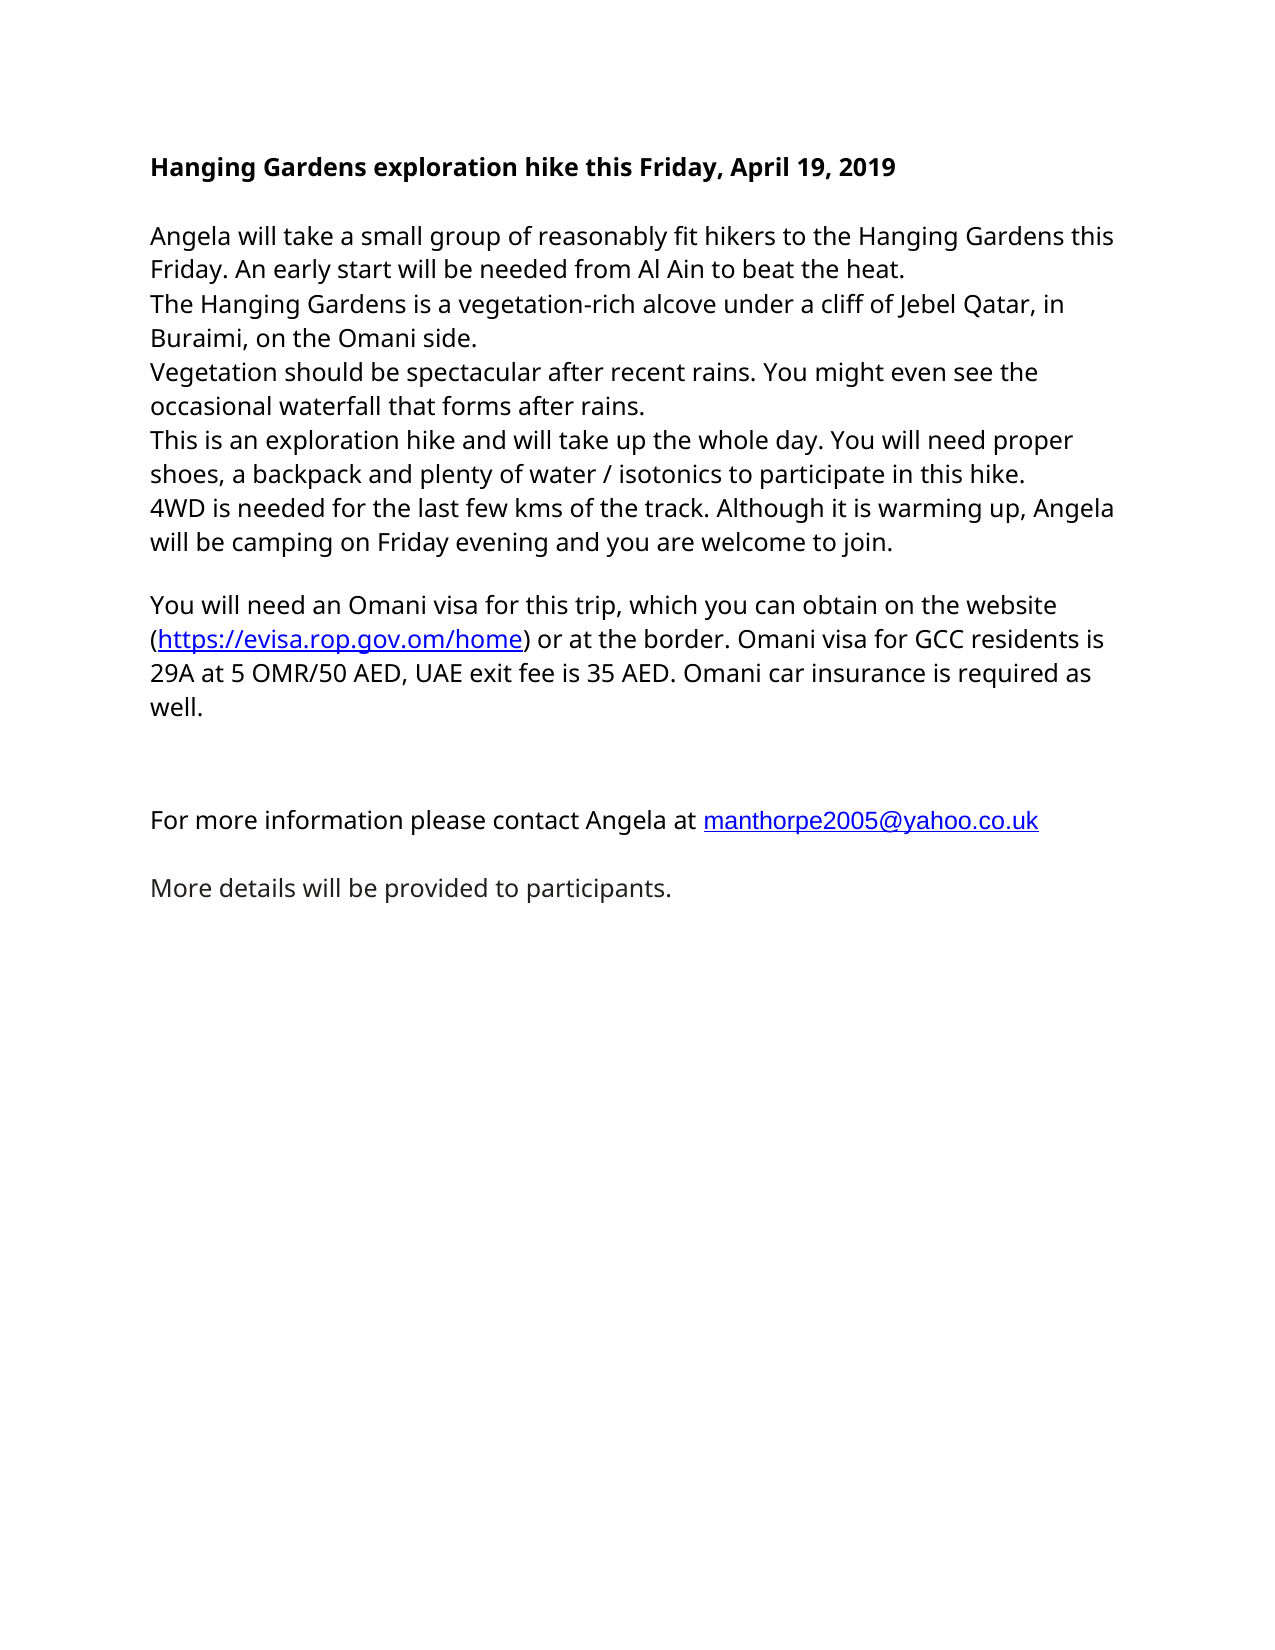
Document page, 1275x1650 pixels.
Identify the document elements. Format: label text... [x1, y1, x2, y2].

text You will need an Omani visa for this trip, which you can obtain on the website [150, 587, 1125, 622]
text This is an exploration hike and will take up the whole day. You will need proper shoes, a backpack and plenty of water / isotonics to participate in this hike. [150, 422, 1125, 491]
text More details will be provided to participants. [150, 870, 1125, 904]
text Angela will take a small group of reasonably fit hikers to the Hanging Gardens this Friday. An early start will be needed from Al Ain to beat the heat. [150, 218, 1125, 286]
text Vegetation should be spectacular after recent rains. You might even see the occasional waterfall that forms after rains. [150, 354, 1125, 422]
text (https://evisa.rop.gov.om/home) or at the border. Omani visa for GCC residents is 29A at 5 OMR/50 AED, UAE exit fee is 35 AED. Omani car insurance is required as well. [150, 622, 1125, 724]
text For more information please contact Angela at manthorpe2005@yahoo.co.uk [703, 802, 1125, 836]
text Hanging Gardens exploration hike this Friday, April 19, 2019 [150, 150, 1125, 184]
text The Hanging Gardens is a vegetation-rich alcove under a cliff of Jebel Qatar, in Buraimi, on the Omani side. [150, 286, 1125, 354]
text 4WD is needed for the last few kms of the track. Although it is warming up, Angela will be camping on Friday evening and you are welcome to join. [150, 491, 1125, 559]
